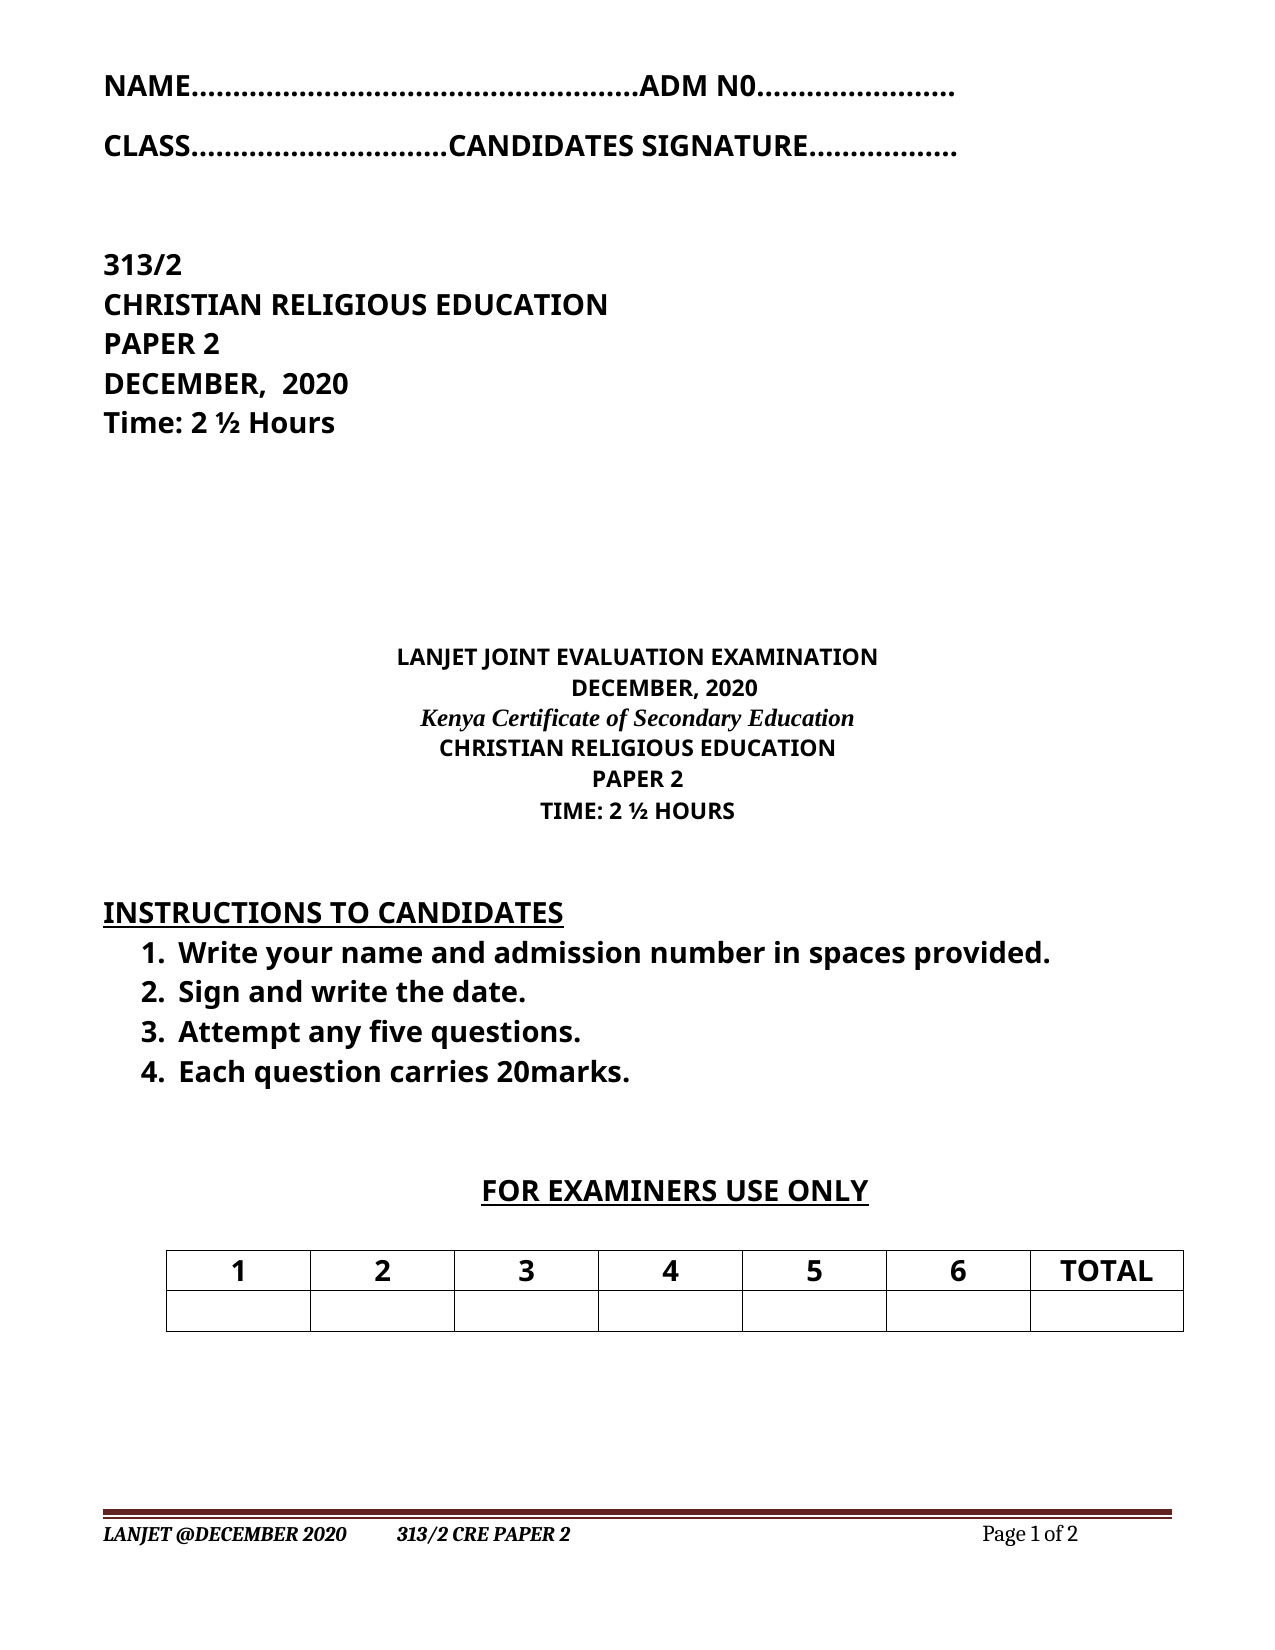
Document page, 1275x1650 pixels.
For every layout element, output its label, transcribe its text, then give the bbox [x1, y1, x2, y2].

text PAPER 2 [103, 763, 1172, 795]
text CHRISTIAN RELIGIOUS EDUCATION [103, 284, 1172, 323]
text FOR EXAMINERS USE ONLY [178, 1170, 1172, 1210]
text PAPER 2 [103, 323, 1172, 363]
table_cell [311, 1291, 454, 1331]
table_header 2 [311, 1251, 454, 1290]
text DECEMBER, 2020 [103, 672, 1172, 703]
text TIME: 2 ½ HOURS [103, 795, 1172, 826]
list Write your name and admission number in spaces provided. [141, 932, 1172, 972]
text Time: 2 ½ Hours [103, 403, 1172, 442]
text LANJET JOINT EVALUATION EXAMINATION [103, 641, 1172, 672]
text DECEMBER, 2020 [103, 363, 1172, 403]
table_header 3 [455, 1251, 598, 1290]
text CHRISTIAN RELIGIOUS EDUCATION [103, 732, 1172, 763]
table_cell [167, 1291, 310, 1331]
text INSTRUCTIONS TO CANDIDATES [103, 892, 1172, 932]
table_header 5 [743, 1251, 886, 1290]
text CLASS………………………….CANDIDATES SIGNATURE……………… [103, 125, 1172, 165]
text Kenya Certificate of Secondary Education [103, 703, 1172, 732]
table_cell [1031, 1291, 1183, 1331]
table_cell [887, 1291, 1030, 1331]
table_cell [599, 1291, 742, 1331]
list Attempt any five questions. [141, 1011, 1172, 1051]
text 313/2 [103, 244, 1172, 284]
table_cell [743, 1291, 886, 1331]
list Each question carries 20marks. [141, 1051, 1172, 1091]
list Sign and write the date. [141, 972, 1172, 1011]
table_cell [455, 1291, 598, 1331]
text NAME………………………………………………ADM N0…………………… [103, 66, 1172, 105]
table_header 4 [599, 1251, 742, 1290]
table_header TOTAL [1031, 1251, 1183, 1290]
table_header 6 [887, 1251, 1030, 1290]
table_header 1 [167, 1251, 310, 1290]
